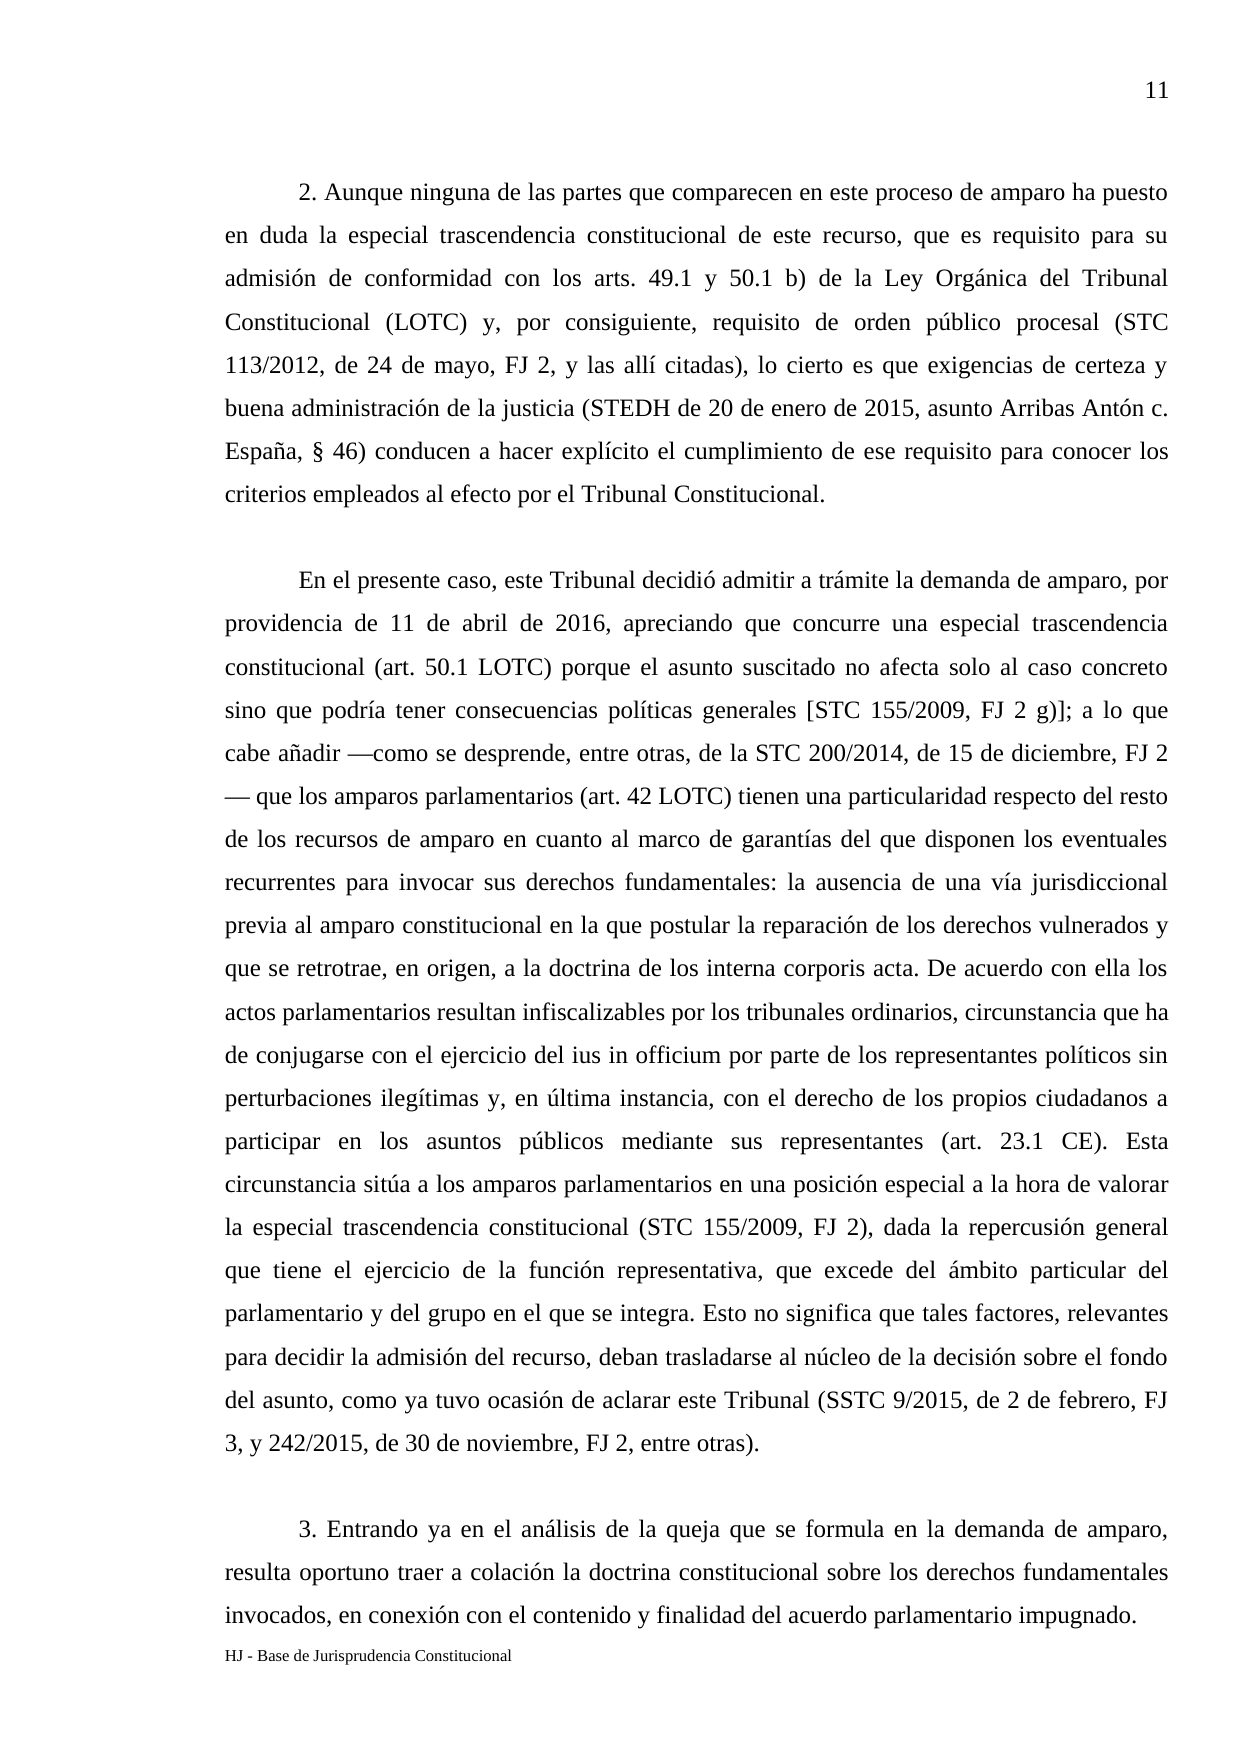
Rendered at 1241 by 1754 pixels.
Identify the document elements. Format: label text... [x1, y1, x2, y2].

text En el presente caso, este Tribunal decidió admitir a trámite la demanda de amparo, por providencia de 11 de abril de 2016, apreciando que concurre una especial trascendencia constitucional (art. 50.1 LOTC) porque el asunto suscitado no afecta solo al caso concreto sino que podría tener consecuencias políticas generales [STC 155/2009, FJ 2 g)]; a lo que cabe añadir —como se desprende, entre otras, de la STC 200/2014, de 15 de diciembre, FJ 2— que los amparos parlamentarios (art. 42 LOTC) tienen una particularidad respecto del resto de los recursos de amparo en cuanto al marco de garantías del que disponen los eventuales recurrentes para invocar sus derechos fundamentales: la ausencia de una vía jurisdiccional previa al amparo constitucional en la que postular la reparación de los derechos vulnerados y que se retrotrae, en origen, a la doctrina de los interna corporis acta. De acuerdo con ella los actos parlamentarios resultan infiscalizables por los tribunales ordinarios, circunstancia que ha de conjugarse con el ejercicio del ius in officium por parte de los representantes políticos sin perturbaciones ilegítimas y, en última instancia, con el derecho de los propios ciudadanos a participar en los asuntos públicos mediante sus representantes (art. 23.1 CE). Esta circunstancia sitúa a los amparos parlamentarios en una posición especial a la hora de valorar la especial trascendencia constitucional (STC 155/2009, FJ 2), dada la repercusión general que tiene el ejercicio de la función representativa, que excede del ámbito particular del parlamentario y del grupo en el que se integra. Esto no significa que tales factores, relevantes para decidir la admisión del recurso, deban trasladarse al núcleo de la decisión sobre el fondo del asunto, como ya tuvo ocasión de aclarar este Tribunal (SSTC 9/2015, de 2 de febrero, FJ 3, y 242/2015, de 30 de noviembre, FJ 2, entre otras). [224, 565, 1169, 1457]
text 3. Entrando ya en el análisis de la queja que se formula en la demanda de amparo, resulta oportuno traer a colación la doctrina constitucional sobre los derechos fundamentales invocados, en conexión con el contenido y finalidad del acuerdo parlamentario impugnado. [224, 1514, 1169, 1629]
text 2. Aunque ninguna de las partes que comparecen en este proceso de amparo ha puesto en duda la especial trascendencia constitucional de este recurso, que es requisito para su admisión de conformidad con los arts. 49.1 y 50.1 b) de la Ley Orgánica del Tribunal Constitucional (LOTC) y, por consiguiente, requisito de orden público procesal (STC 113/2012, de 24 de mayo, FJ 2, y las allí citadas), lo cierto es que exigencias de certeza y buena administración de la justicia (STEDH de 20 de enero de 2015, asunto Arribas Antón c. España, § 46) conducen a hacer explícito el cumplimiento de ese requisito para conocer los criterios empleados al efecto por el Tribunal Constitucional. [224, 177, 1169, 508]
